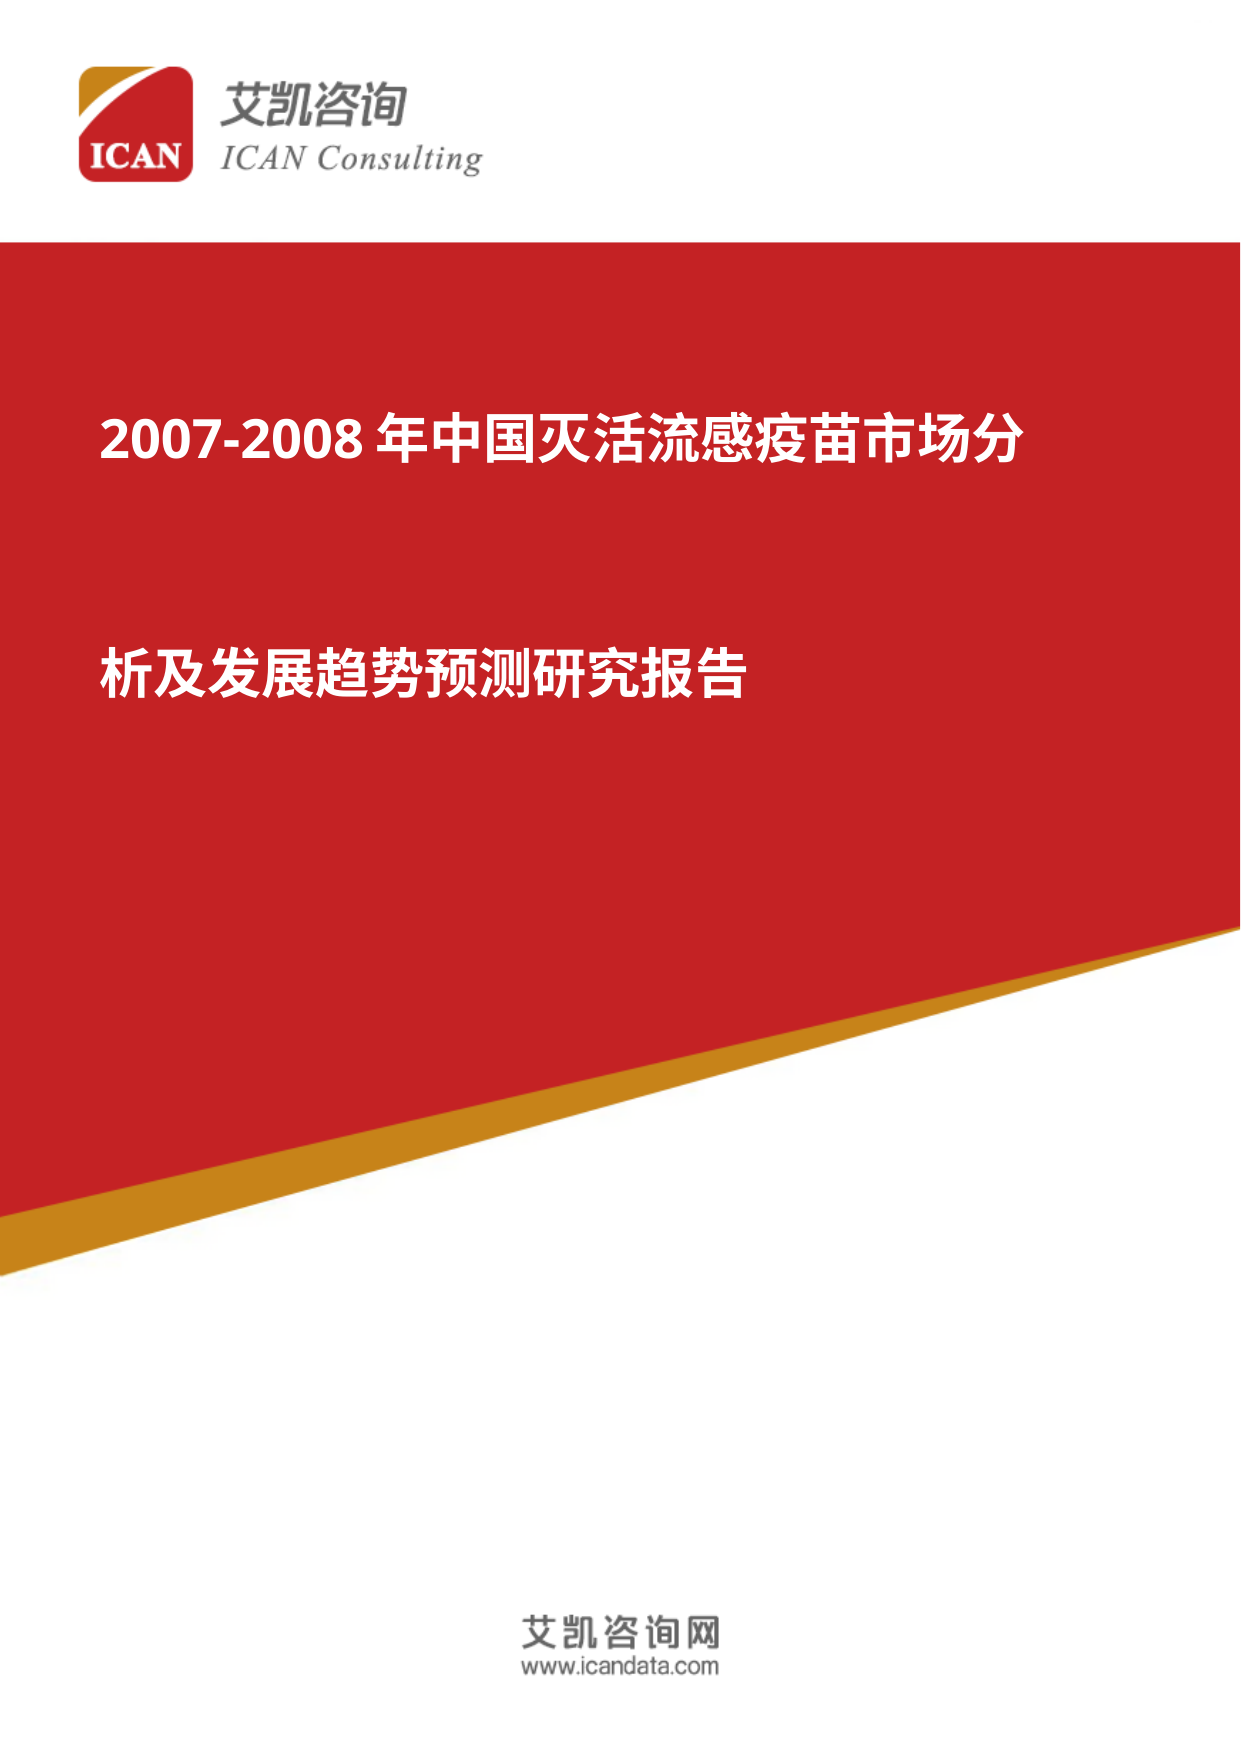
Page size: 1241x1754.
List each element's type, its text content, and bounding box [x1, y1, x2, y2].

picture [0, 5, 1241, 1754]
subtitle 2007-2008年中国灭活流感疫苗市场分析及发展趋势预测研究报告 [99, 386, 1053, 718]
